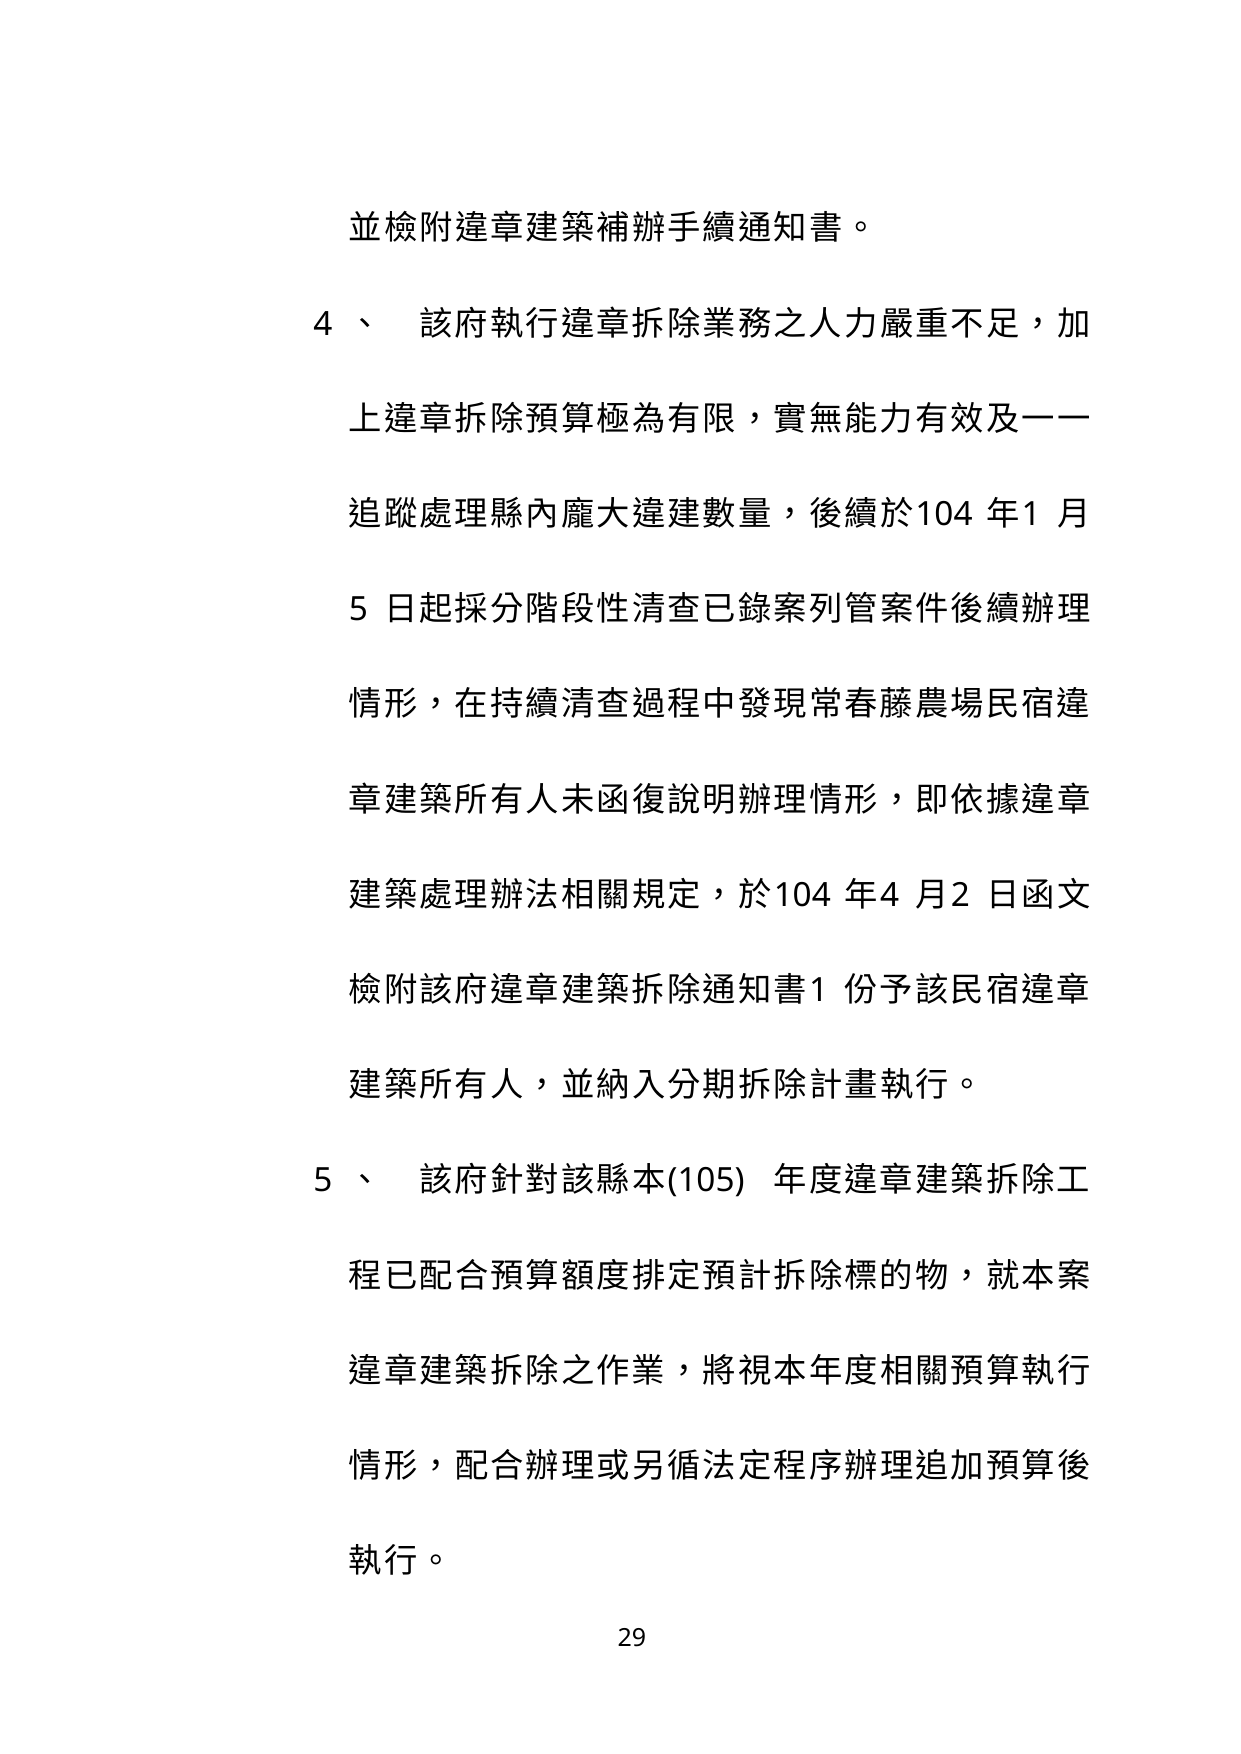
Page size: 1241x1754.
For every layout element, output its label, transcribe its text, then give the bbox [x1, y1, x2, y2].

subtitle 該府針對該縣本(105)年度違章建築拆除工程已配合預算額度排定預計拆除標的物，就本案違章建築拆除之作業，將視本年度相關預算執行情形，配合辦理或另循法定程序辦理追加預算後執行。 [290, 1130, 1092, 1606]
subtitle 該府依據建築法相關規定，於101年6月20日函請常春藤農場民宿違章建築所有人，於文到30日內，依建築法規定補辦申請建築執照，並檢附違章建築補辦手續通知書。 [290, 178, 1092, 273]
subtitle 該府執行違章拆除業務之人力嚴重不足，加上違章拆除預算極為有限，實無能力有效及一一追蹤處理縣內龐大違建數量，後續於104年1月5日起採分階段性清查已錄案列管案件後續辦理情形，在持續清查過程中發現常春藤農場民宿違章建築所有人未函復說明辦理情形，即依據違章建築處理辦法相關規定，於104年4月2日函文檢附該府違章建築拆除通知書1份予該民宿違章建築所有人，並納入分期拆除計畫執行。 [290, 273, 1092, 1130]
